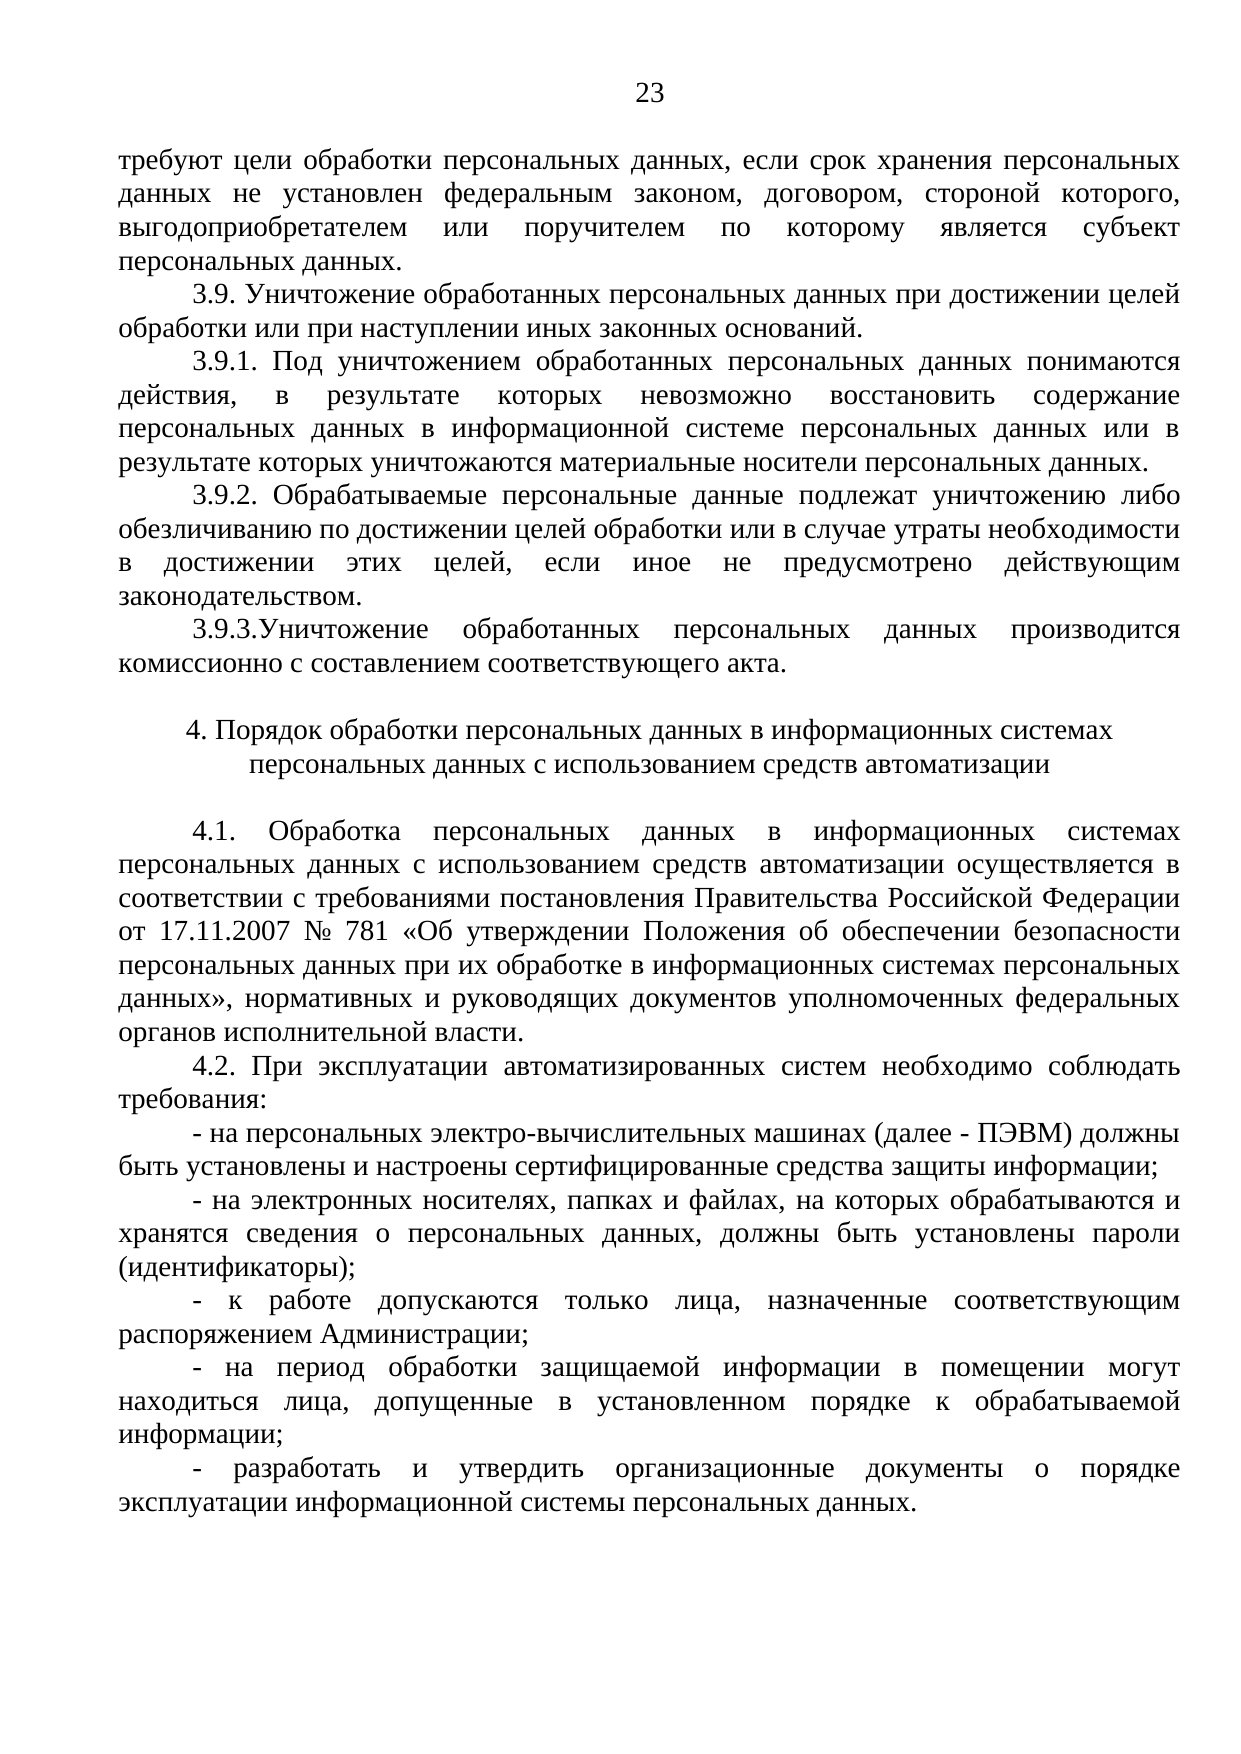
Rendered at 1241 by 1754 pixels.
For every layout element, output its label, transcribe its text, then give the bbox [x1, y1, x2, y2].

text 3.9. Уничтожение обработанных персональных данных при достижении целей обработки или при наступлении иных законных оснований. [118, 276, 1181, 343]
text 3.9.1. Под уничтожением обработанных персональных данных понимаются действия, в результате которых невозможно восстановить содержание персональных данных в информационной системе персональных данных или в результате которых уничтожаются материальные носители персональных данных. [118, 343, 1181, 477]
text 3.9.3.Уничтожение обработанных персональных данных производится комиссионно с составлением соответствующего акта. [118, 612, 1181, 679]
text 3.9.2. Обрабатываемые персональные данные подлежат уничтожению либо обезличиванию по достижении целей обработки или в случае утраты необходимости в достижении этих целей, если иное не предусмотрено действующим законодательством. [118, 477, 1181, 612]
text - на электронных носителях, папках и файлах, на которых обрабатываются и хранятся сведения о персональных данных, должны быть установлены пароли (идентификаторы); [118, 1182, 1181, 1282]
text - к работе допускаются только лица, назначенные соответствующим распоряжением Администрации; [118, 1282, 1181, 1349]
text - на период обработки защищаемой информации в помещении могут находиться лица, допущенные в установленном порядке к обрабатываемой информации; [118, 1349, 1181, 1450]
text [118, 142, 1181, 276]
text 4.2. При эксплуатации автоматизированных систем необходимо соблюдать требования: [118, 1048, 1181, 1115]
text 4. Порядок обработки персональных данных в информационных системах персональных данных с использованием средств автоматизации [118, 712, 1181, 779]
text - на персональных электро-вычислительных машинах (далее - ПЭВМ) должны быть установлены и настроены сертифицированные средства защиты информации; [118, 1115, 1181, 1182]
text 4.1. Обработка персональных данных в информационных системах персональных данных с использованием средств автоматизации осуществляется в соответствии с требованиями постановления Правительства Российской Федерации от 17.11.2007 № 781 «Об утверждении Положения об обеспечении безопасности персональных данных при их обработке в информационных системах персональных данных», нормативных и руководящих документов уполномоченных федеральных органов исполнительной власти. [118, 813, 1181, 1048]
text - разработать и утвердить организационные документы о порядке эксплуатации информационной системы персональных данных. [118, 1450, 1181, 1517]
